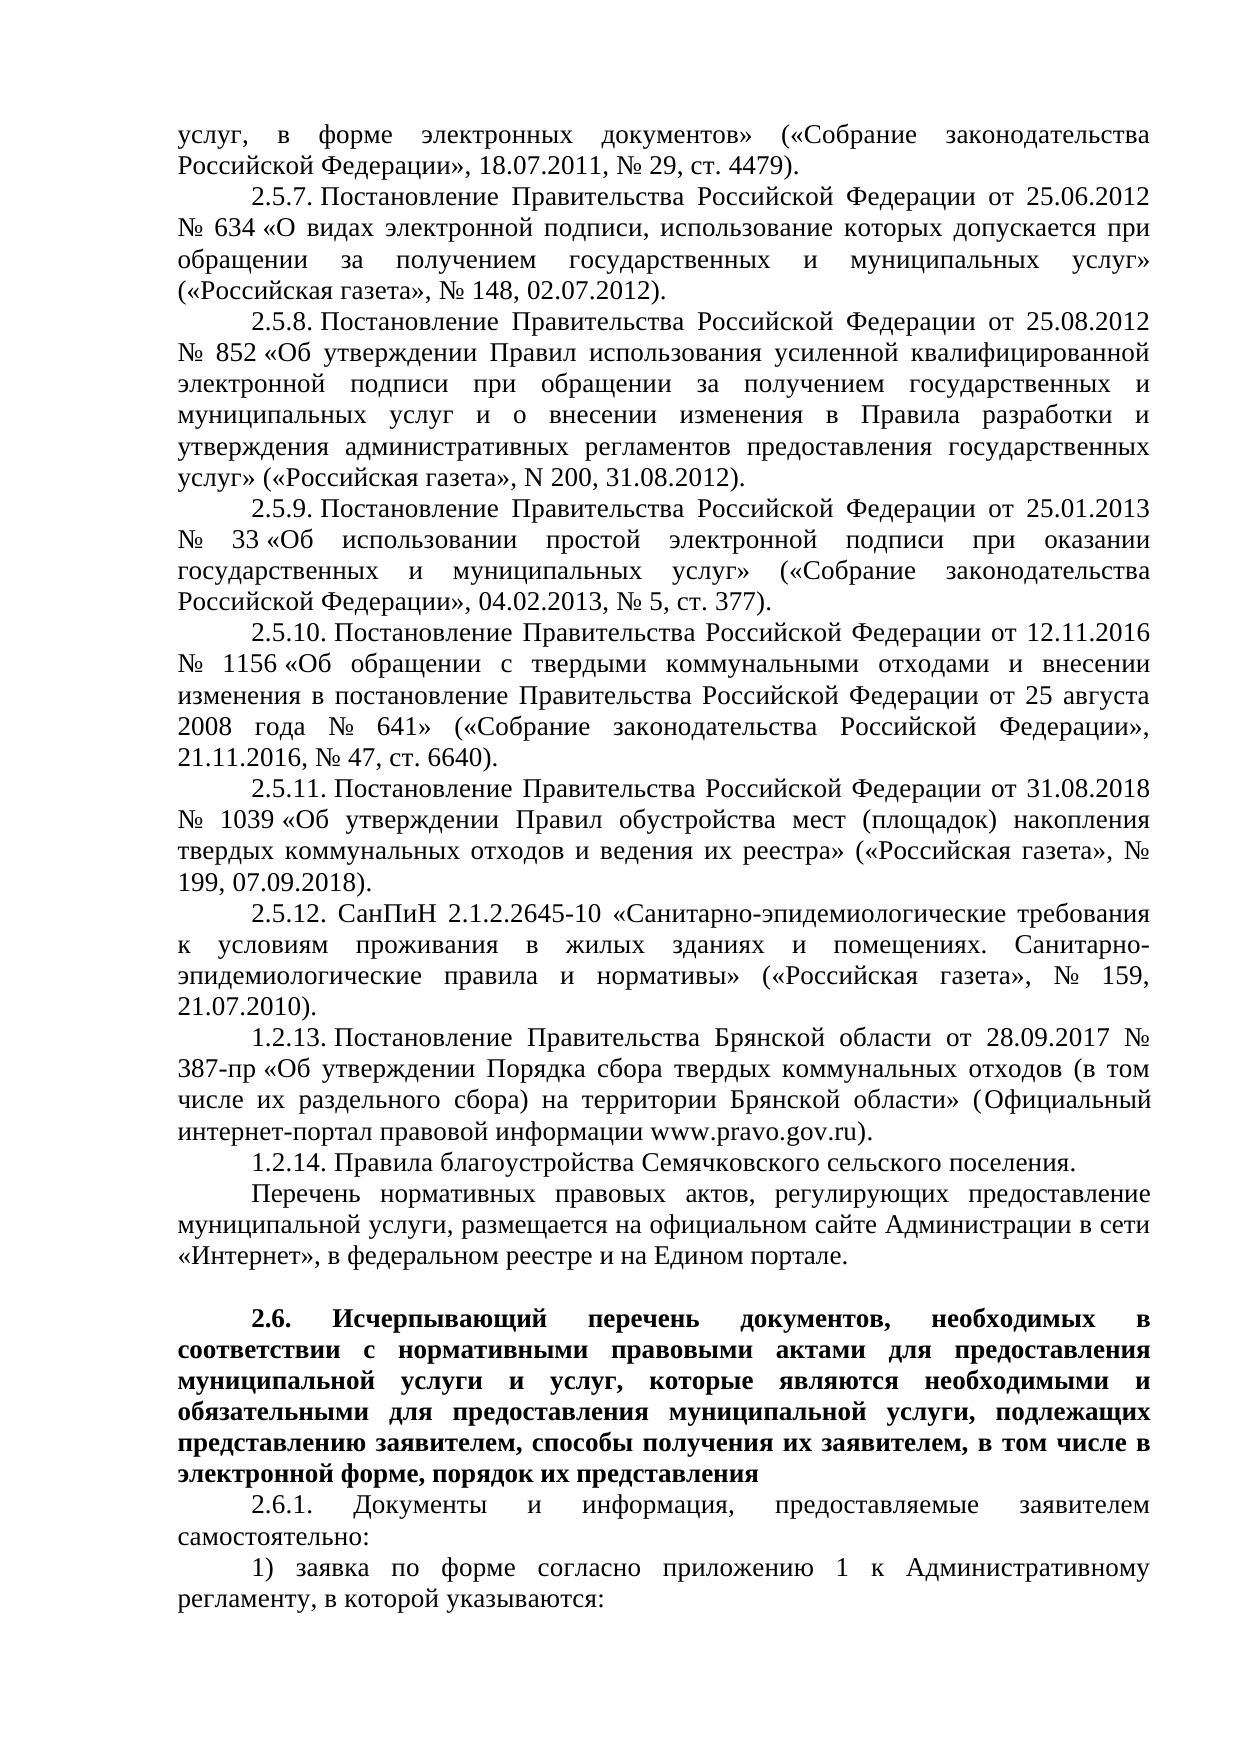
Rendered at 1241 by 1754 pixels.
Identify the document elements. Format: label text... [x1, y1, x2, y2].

text 2.5.10. Постановление Правительства Российской Федерации от 12.11.2016 № 1156 «Об обращении с твердыми коммунальными отходами и внесении изменения в постановление Правительства Российской Федерации от 25 августа 2008 года № 641» («Собрание законодательства Российской Федерации», 21.11.2016, № 47, ст. 6640). [177, 616, 1152, 772]
text 2.5.7. Постановление Правительства Российской Федерации от 25.06.2012 № 634 «О видах электронной подписи, использование которых допускается при обращении за получением государственных и муниципальных услуг» («Российская газета», № 148, 02.07.2012). [177, 180, 1152, 305]
text 2.5.8. Постановление Правительства Российской Федерации от 25.08.2012 № 852 «Об утверждении Правил использования усиленной квалифицированной электронной подписи при обращении за получением государственных и муниципальных услуг и о внесении изменения в Правила разработки и утверждения административных регламентов предоставления государственных услуг» («Российская газета», N 200, 31.08.2012). [177, 305, 1152, 492]
text 1) заявка по форме согласно приложению 1 к Административному регламенту, в которой указываются: [177, 1551, 1152, 1613]
text 2.5.9. Постановление Правительства Российской Федерации от 25.01.2013 № 33 «Об использовании простой электронной подписи при оказании государственных и муниципальных услуг» («Собрание законодательства Российской Федерации», 04.02.2013, № 5, ст. 377). [177, 492, 1152, 616]
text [177, 118, 1152, 180]
text 2.5.11. Постановление Правительства Российской Федерации от 31.08.2018 № 1039 «Об утверждении Правил обустройства мест (площадок) накопления твердых коммунальных отходов и ведения их реестра» («Российская газета», № 199, 07.09.2018). [177, 772, 1152, 897]
text 2.6. Исчерпывающий перечень документов, необходимых в соответствии с нормативными правовыми актами для предоставления муниципальной услуги и услуг, которые являются необходимыми и обязательными для предоставления муниципальной услуги, подлежащих представлению заявителем, способы получения их заявителем, в том числе в электронной форме, порядок их представления [177, 1302, 1152, 1488]
text Перечень нормативных правовых актов, регулирующих предоставление муниципальной услуги, размещается на официальном сайте Администрации в сети «Интернет», в федеральном реестре и на Едином портале. [177, 1177, 1152, 1271]
text 1.2.14. Правила благоустройства Семячковского сельского поселения. [177, 1146, 1152, 1177]
text 1.2.13. Постановление Правительства Брянской области от 28.09.2017 № 387-пр «Об утверждении Порядка сбора твердых коммунальных отходов (в том числе их раздельного сбора) на территории Брянской области» (Официальный интернет-портал правовой информации www.pravo.gov.ru). [177, 1021, 1152, 1146]
text 2.5.12. СанПиН 2.1.2.2645-10 «Санитарно-эпидемиологические требования к условиям проживания в жилых зданиях и помещениях. Санитарно-эпидемиологические правила и нормативы» («Российская газета», № 159, 21.07.2010). [177, 897, 1152, 1021]
text 2.6.1. Документы и информация, предоставляемые заявителем самостоятельно: [177, 1488, 1152, 1551]
